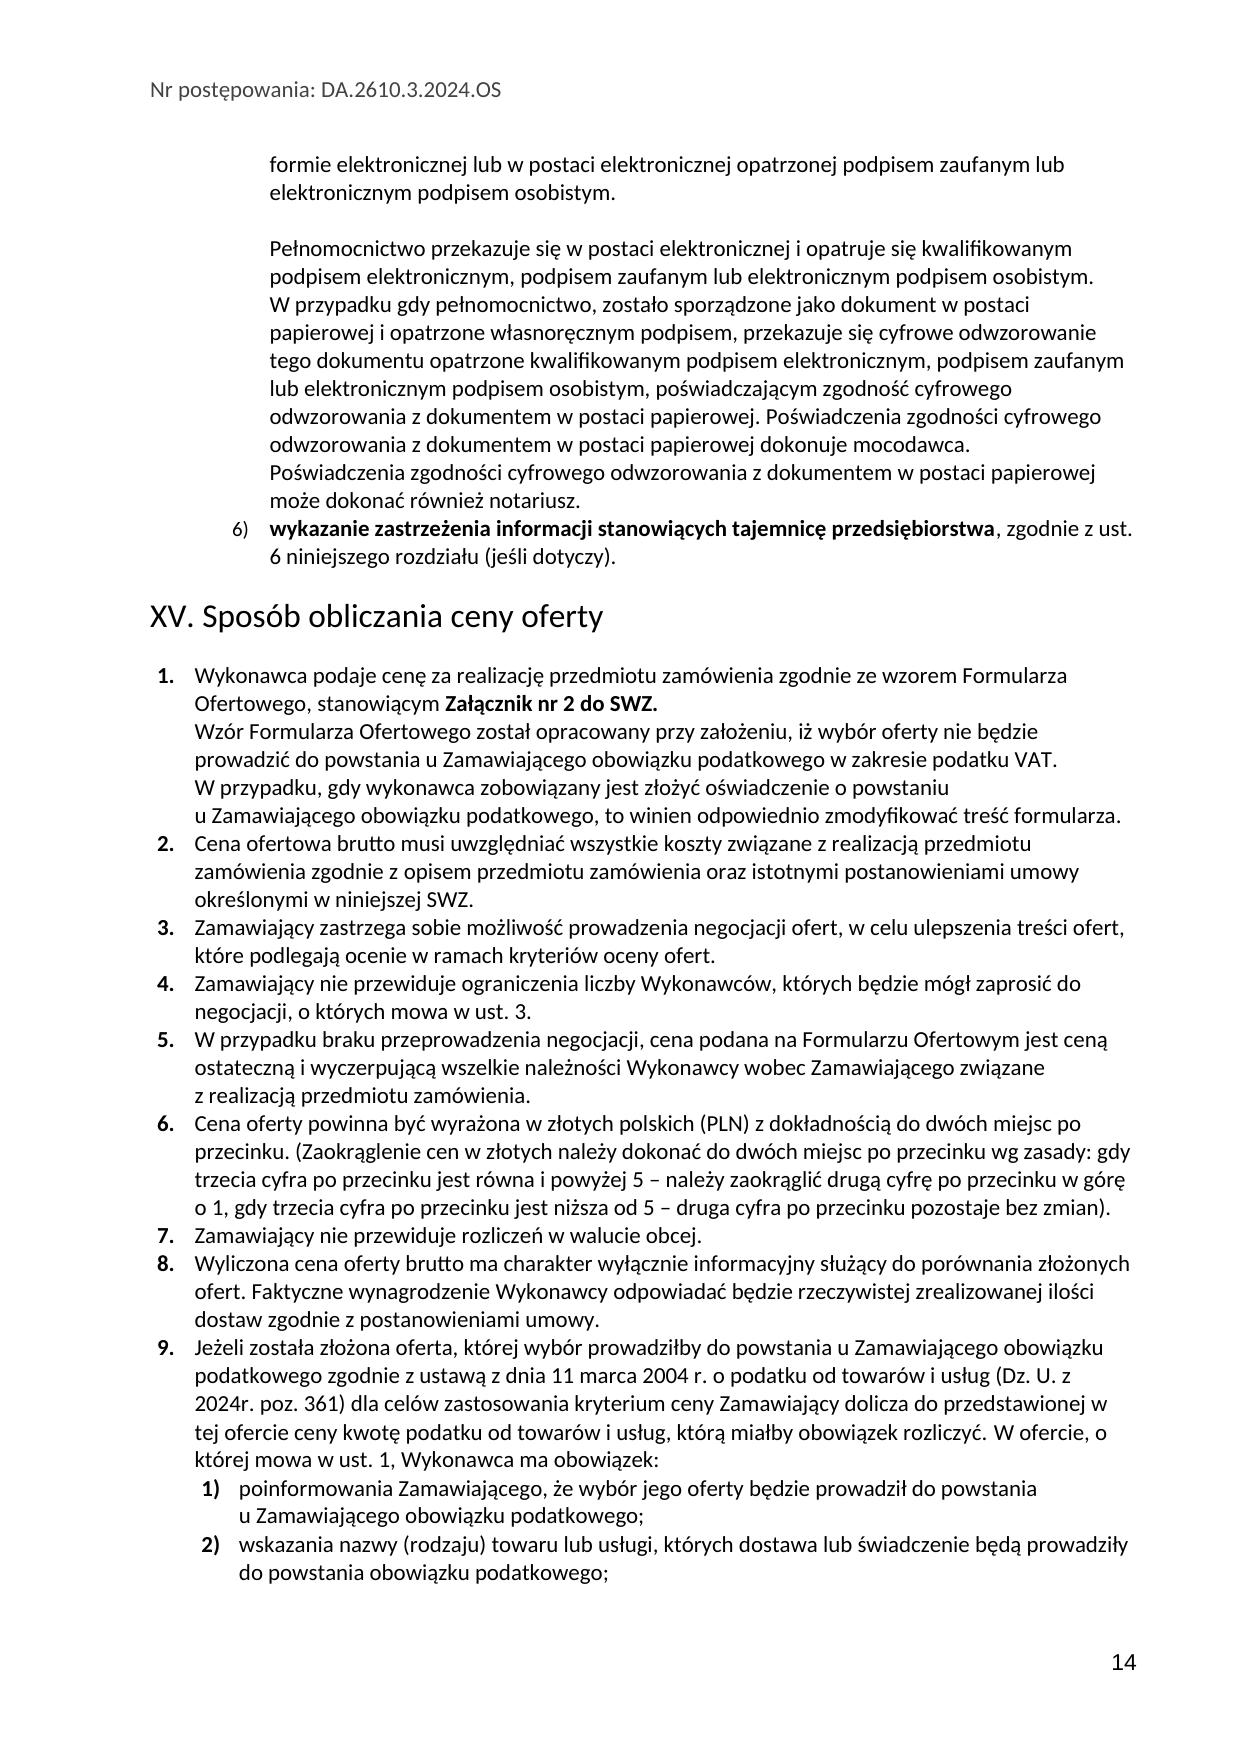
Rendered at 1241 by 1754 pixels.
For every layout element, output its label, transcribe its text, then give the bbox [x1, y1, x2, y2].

list Poświadczenia zgodności cyfrowego odwzorowania z dokumentem w postaci papierowej może dokonać również notariusz. [269, 458, 1137, 514]
list Jeżeli została złożona oferta, której wybór prowadziłby do powstania u Zamawiającego obowiązku podatkowego zgodnie z ustawą z dnia 11 marca 2004 r. o podatku od towarów i usług (Dz. U. z 2024r. poz. 361) dla celów zastosowania kryterium ceny Zamawiający dolicza do przedstawionej w tej ofercie ceny kwotę podatku od towarów i usług, którą miałby obowiązek rozliczyć. W ofercie, o której mowa w ust. 1, Wykonawca ma obowiązek: [157, 1333, 1137, 1474]
list Wyliczona cena oferty brutto ma charakter wyłącznie informacyjny służący do porównania złożonych ofert. Faktyczne wynagrodzenie Wykonawcy odpowiadać będzie rzeczywistej zrealizowanej ilości dostaw zgodnie z postanowieniami umowy. [157, 1249, 1137, 1333]
subtitle XV. Sposób obliczania ceny oferty [150, 595, 1137, 636]
list W przypadku braku przeprowadzenia negocjacji, cena podana na Formularzu Ofertowym jest ceną ostateczną i wyczerpującą wszelkie należności Wykonawcy wobec Zamawiającego związane z realizacją przedmiotu zamówienia. [157, 1025, 1137, 1109]
list Cena ofertowa brutto musi uwzględniać wszystkie koszty związane z realizacją przedmiotu zamówienia zgodnie z opisem przedmiotu zamówienia oraz istotnymi postanowieniami umowy określonymi w niniejszej SWZ. [157, 829, 1137, 913]
list Zamawiający zastrzega sobie możliwość prowadzenia negocjacji ofert, w celu ulepszenia treści ofert, które podlegają ocenie w ramach kryteriów oceny ofert. [157, 913, 1137, 969]
list poinformowania Zamawiającego, że wybór jego oferty będzie prowadził do powstania u Zamawiającego obowiązku podatkowego; [201, 1474, 1137, 1530]
list wskazania nazwy (rodzaju) towaru lub usługi, których dostawa lub świadczenie będą prowadziły do powstania obowiązku podatkowego; [201, 1530, 1137, 1586]
list Zamawiający nie przewiduje ograniczenia liczby Wykonawców, których będzie mógł zaprosić do negocjacji, o których mowa w ust. 3. [157, 969, 1137, 1025]
list Cena oferty powinna być wyrażona w złotych polskich (PLN) z dokładnością do dwóch miejsc po przecinku. (Zaokrąglenie cen w złotych należy dokonać do dwóch miejsc po przecinku wg zasady: gdy trzecia cyfra po przecinku jest równa i powyżej 5 – należy zaokrąglić drugą cyfrę po przecinku w górę o 1, gdy trzecia cyfra po przecinku jest niższa od 5 – druga cyfra po przecinku pozostaje bez zmian). [157, 1109, 1137, 1221]
list W przypadku gdy pełnomocnictwo, zostało sporządzone jako dokument w postaci papierowej i opatrzone własnoręcznym podpisem, przekazuje się cyfrowe odwzorowanie tego dokumentu opatrzone kwalifikowanym podpisem elektronicznym, podpisem zaufanym lub elektronicznym podpisem osobistym, poświadczającym zgodność cyfrowego odwzorowania z dokumentem w postaci papierowej. Poświadczenia zgodności cyfrowego odwzorowania z dokumentem w postaci papierowej dokonuje mocodawca. [269, 290, 1137, 458]
list Wykonawca podaje cenę za realizację przedmiotu zamówienia zgodnie ze wzorem Formularza Ofertowego, stanowiącym Załącznik nr 2 do SWZ. [157, 661, 1137, 717]
list Pełnomocnictwo przekazuje się w postaci elektronicznej i opatruje się kwalifikowanym podpisem elektronicznym, podpisem zaufanym lub elektronicznym podpisem osobistym. [269, 234, 1137, 290]
list wykazanie zastrzeżenia informacji stanowiących tajemnicę przedsiębiorstwa, zgodnie z ust. 6 niniejszego rozdziału (jeśli dotyczy). [232, 514, 1137, 570]
list Wzór Formularza Ofertowego został opracowany przy założeniu, iż wybór oferty nie będzie prowadzić do powstania u Zamawiającego obowiązku podatkowego w zakresie podatku VAT. W przypadku, gdy wykonawca zobowiązany jest złożyć oświadczenie o powstaniu u Zamawiającego obowiązku podatkowego, to winien odpowiednio zmodyfikować treść formularza. [194, 717, 1137, 829]
list Zamawiający nie przewiduje rozliczeń w walucie obcej. [157, 1221, 1137, 1249]
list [269, 150, 1137, 206]
